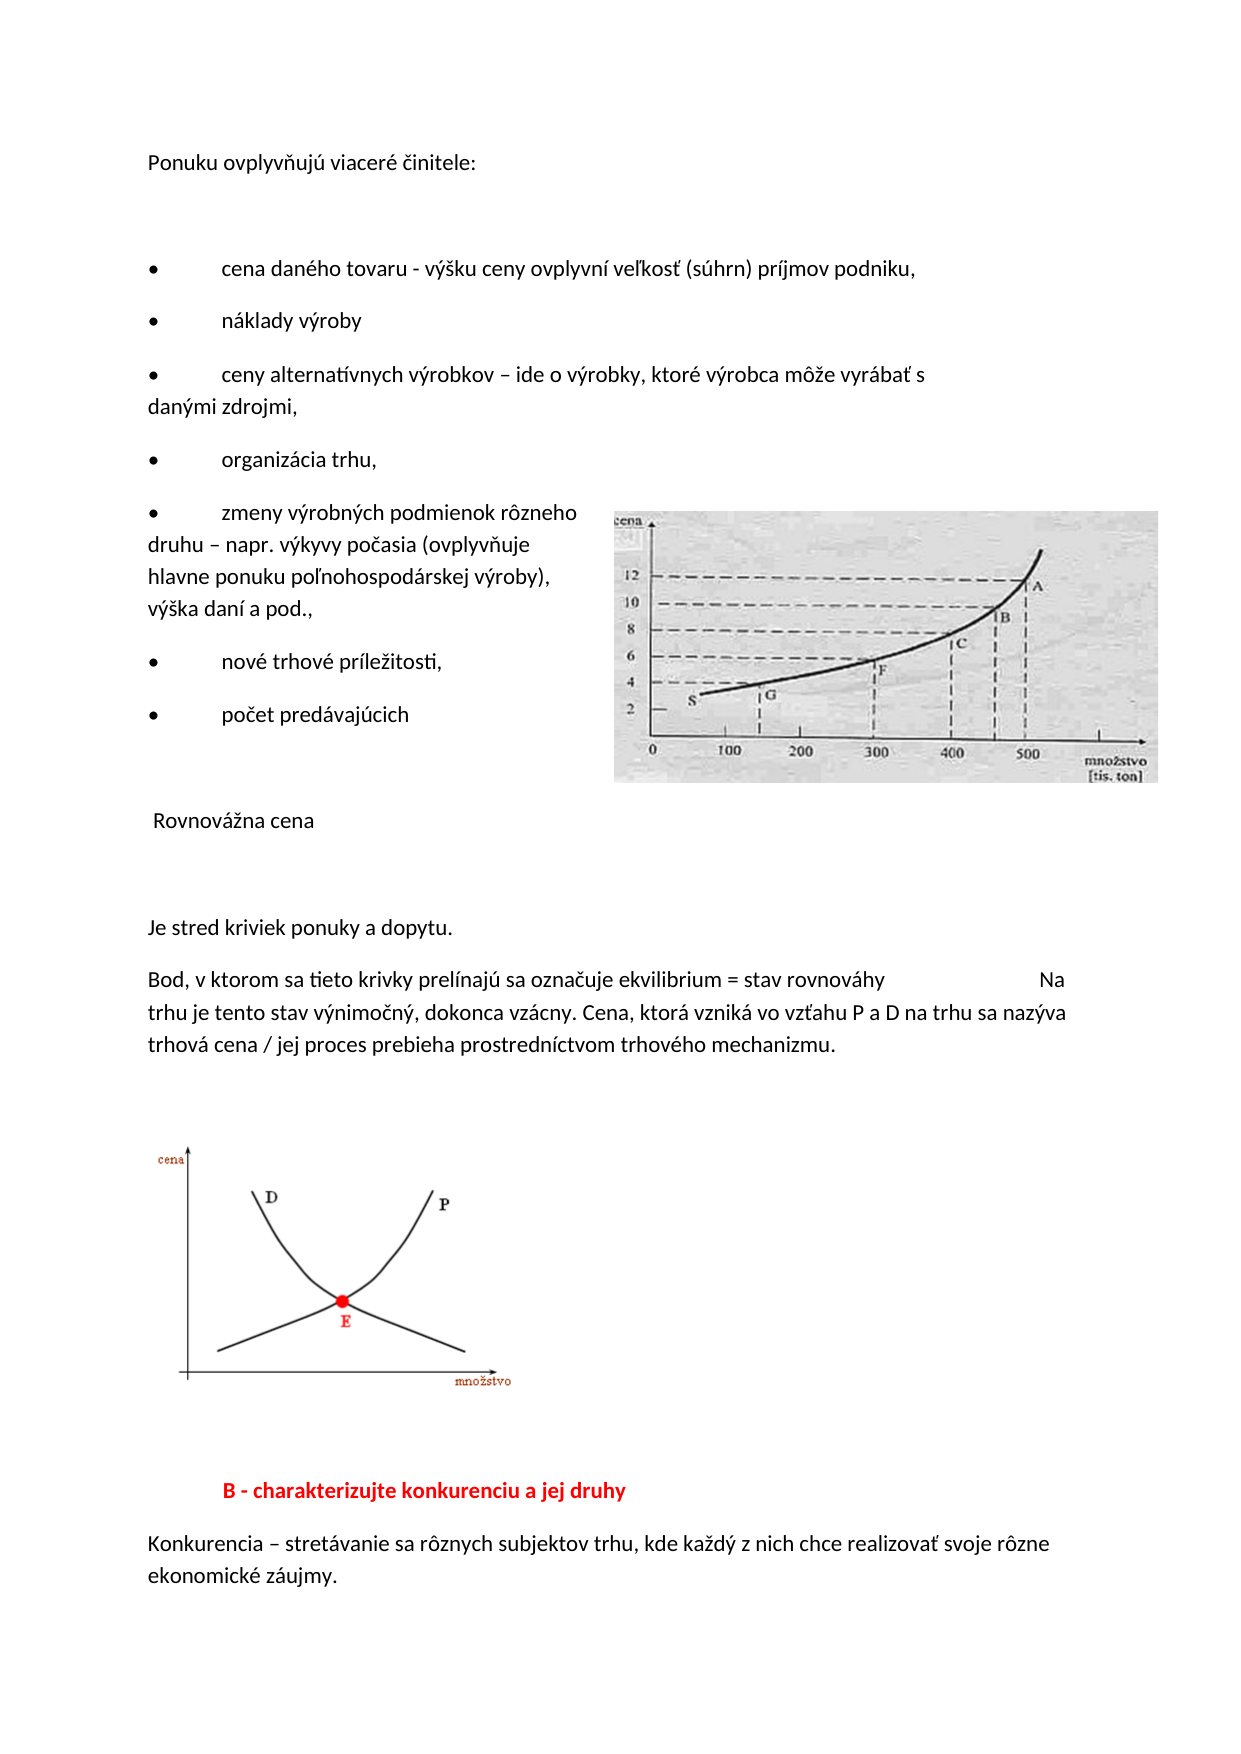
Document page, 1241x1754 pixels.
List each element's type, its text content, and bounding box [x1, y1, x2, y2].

picture [147, 1136, 521, 1398]
text Ponuku ovplyvňujú viaceré činitele: [148, 148, 1093, 176]
text Je stred kriviek ponuky a dopytu. [148, 913, 1093, 941]
text Konkurencia – stretávanie sa rôznych subjektov trhu, kde každý z nich chce realizovať svoje rôzne ekonomické záujmy. [148, 1529, 1093, 1589]
text Bod, v ktorom sa tieto krivky prelínajú sa označuje ekvilibrium = stav rovnováhy Na trhu je tento stav výnimočný, dokonca vzácny. Cena, ktorá vzniká vo vzťahu P a D na trhu sa nazýva trhová cena / jej proces prebieha prostredníctvom trhového mechanizmu. [148, 966, 1093, 1058]
text • zmeny výrobných podmienok rôzneho druhu – napr. výkyvy počasia (ovplyvňuje hlavne ponuku poľnohospodárskej výroby), výška daní a pod., [148, 498, 1093, 622]
list B - charakterizujte konkurenciu a jej druhy [223, 1476, 1093, 1504]
text • nové trhové príležitosti, [148, 647, 614, 676]
text • počet predávajúcich [148, 701, 614, 728]
text • organizácia trhu, [148, 445, 1093, 473]
picture [614, 511, 1159, 783]
text Rovnovážna cena [148, 807, 1093, 834]
text • náklady výroby [148, 307, 1093, 335]
text • cena daného tovaru - výšku ceny ovplyvní veľkosť (súhrn) príjmov podniku, [148, 254, 1093, 282]
text • ceny alternatívnych výrobkov – ide o výrobky, ktoré výrobca môže vyrábať s danými zdrojmi, [148, 360, 1093, 420]
